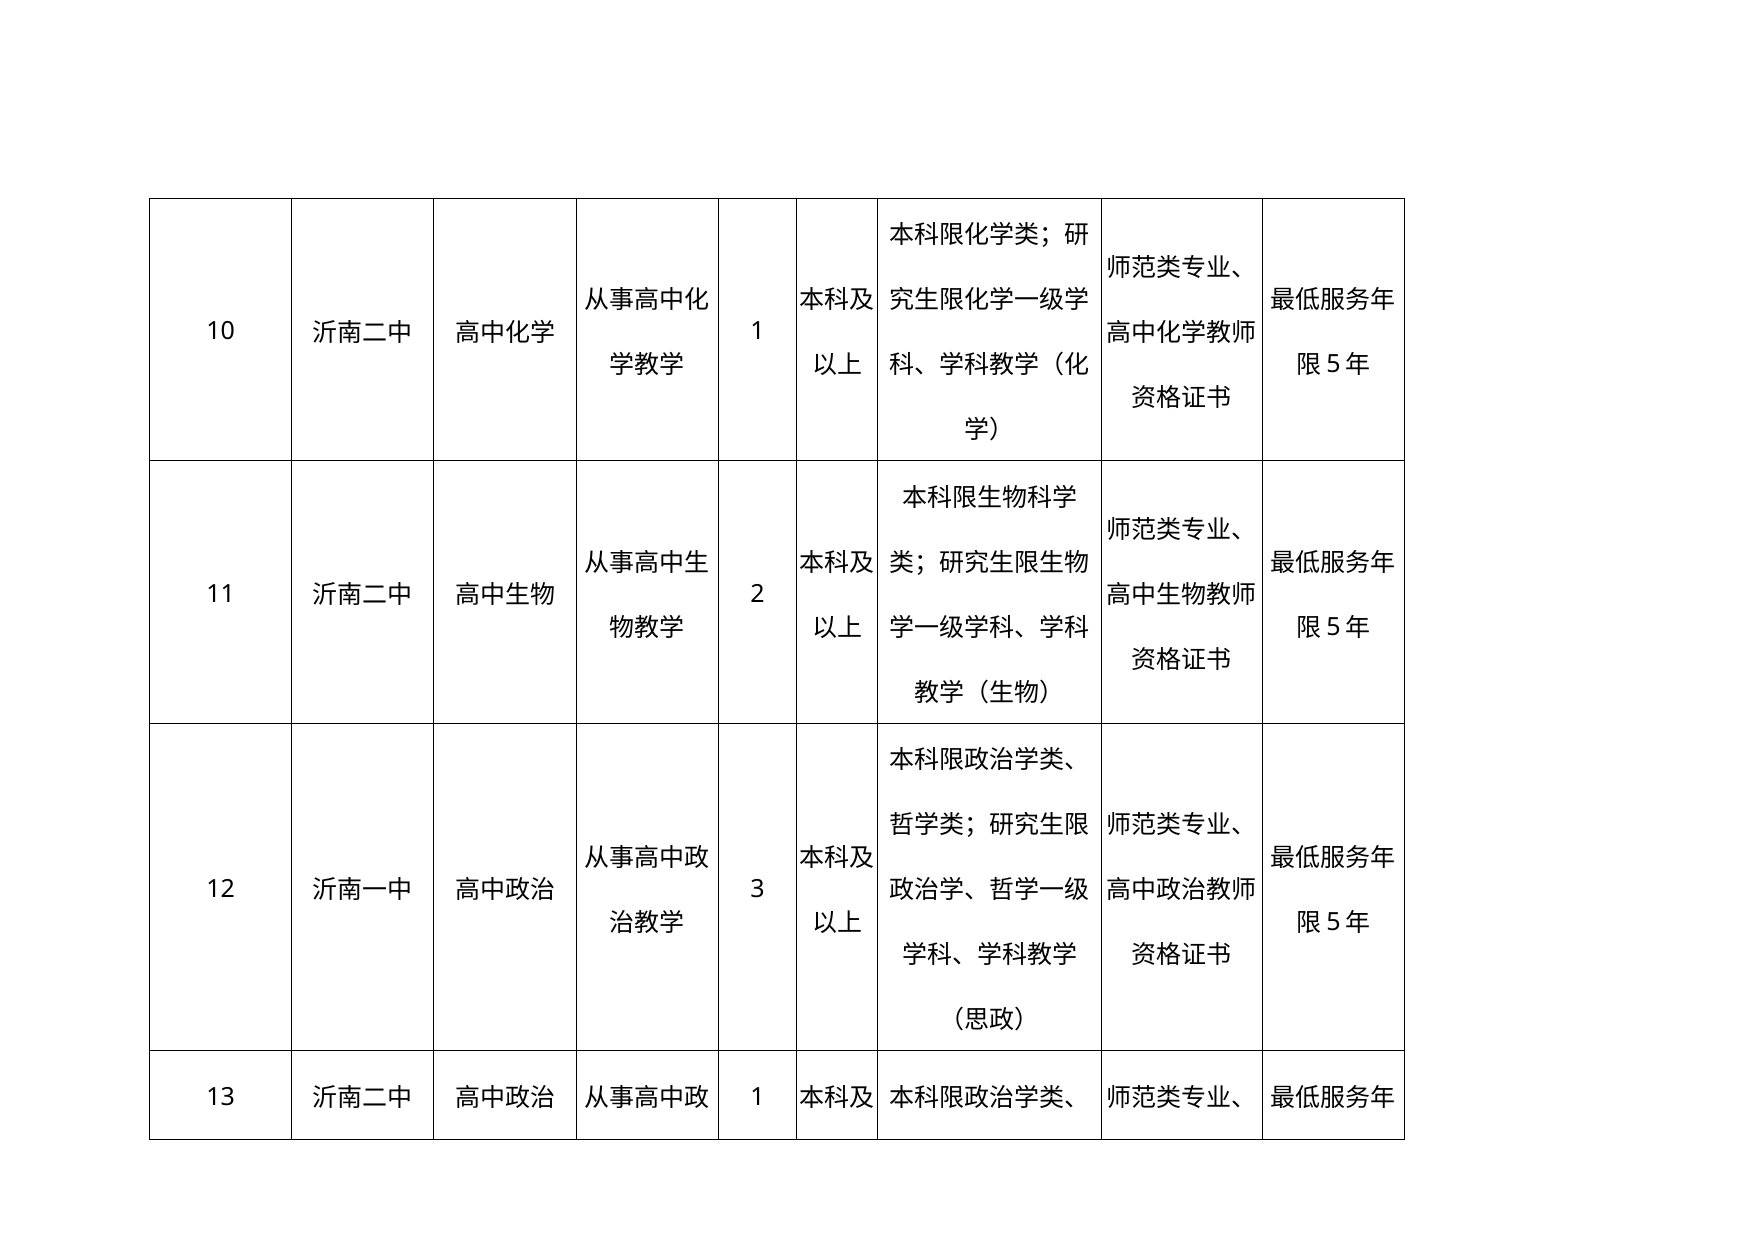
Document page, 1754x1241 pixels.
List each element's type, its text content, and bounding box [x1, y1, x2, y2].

table_cell 3 [719, 724, 796, 1050]
table_cell 最低服务年限5年 [1263, 724, 1404, 1050]
table_cell 最低服务年限5年 [1263, 1051, 1404, 1139]
table_cell 师范类专业、高中生物教师资格证书 [1102, 461, 1262, 723]
table_cell 1 [719, 1051, 796, 1139]
table_cell 12 [150, 724, 291, 1050]
table_cell 本科限生物科学类；研究生限生物学一级学科、学科教学（生物） [878, 461, 1101, 723]
table_cell 沂南二中 [292, 461, 433, 723]
table_cell 师范类专业、高中化学教师资格证书 [1102, 199, 1262, 460]
table_cell 本科限政治学类、哲学类；研究生限政治学、哲学一级学科、学科教学（思政） [878, 724, 1101, 1050]
table_cell 沂南二中 [292, 1051, 433, 1139]
table_cell 师范类专业、高中政治教师资格证书 [1102, 1051, 1262, 1139]
table_cell 13 [150, 1051, 291, 1139]
table_cell 沂南二中 [292, 199, 433, 460]
table_cell 高中化学 [434, 199, 576, 460]
table_cell 本科及以上 [797, 461, 877, 723]
table_cell 高中生物 [434, 461, 576, 723]
table_cell 10 [150, 199, 291, 460]
table_cell 师范类专业、高中政治教师资格证书 [1102, 724, 1262, 1050]
table_cell 1 [719, 199, 796, 460]
table_cell 本科及以上 [797, 1051, 877, 1139]
table_cell 从事高中化学教学 [577, 199, 718, 460]
table_cell 最低服务年限5年 [1263, 461, 1404, 723]
table_cell 从事高中生物教学 [577, 461, 718, 723]
table_cell 本科及以上 [797, 724, 877, 1050]
table_cell 沂南一中 [292, 724, 433, 1050]
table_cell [878, 1051, 1101, 1139]
table_cell 最低服务年限5年 [1263, 199, 1404, 460]
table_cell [878, 199, 1101, 460]
table_cell 从事高中政治教学 [577, 724, 718, 1050]
table_cell 本科及以上 [797, 199, 877, 460]
table_cell 高中政治 [434, 724, 576, 1050]
table_cell 11 [150, 461, 291, 723]
table_cell 高中政治 [434, 1051, 576, 1139]
table_cell 2 [719, 461, 796, 723]
table_cell 从事高中政治教学 [577, 1051, 718, 1139]
